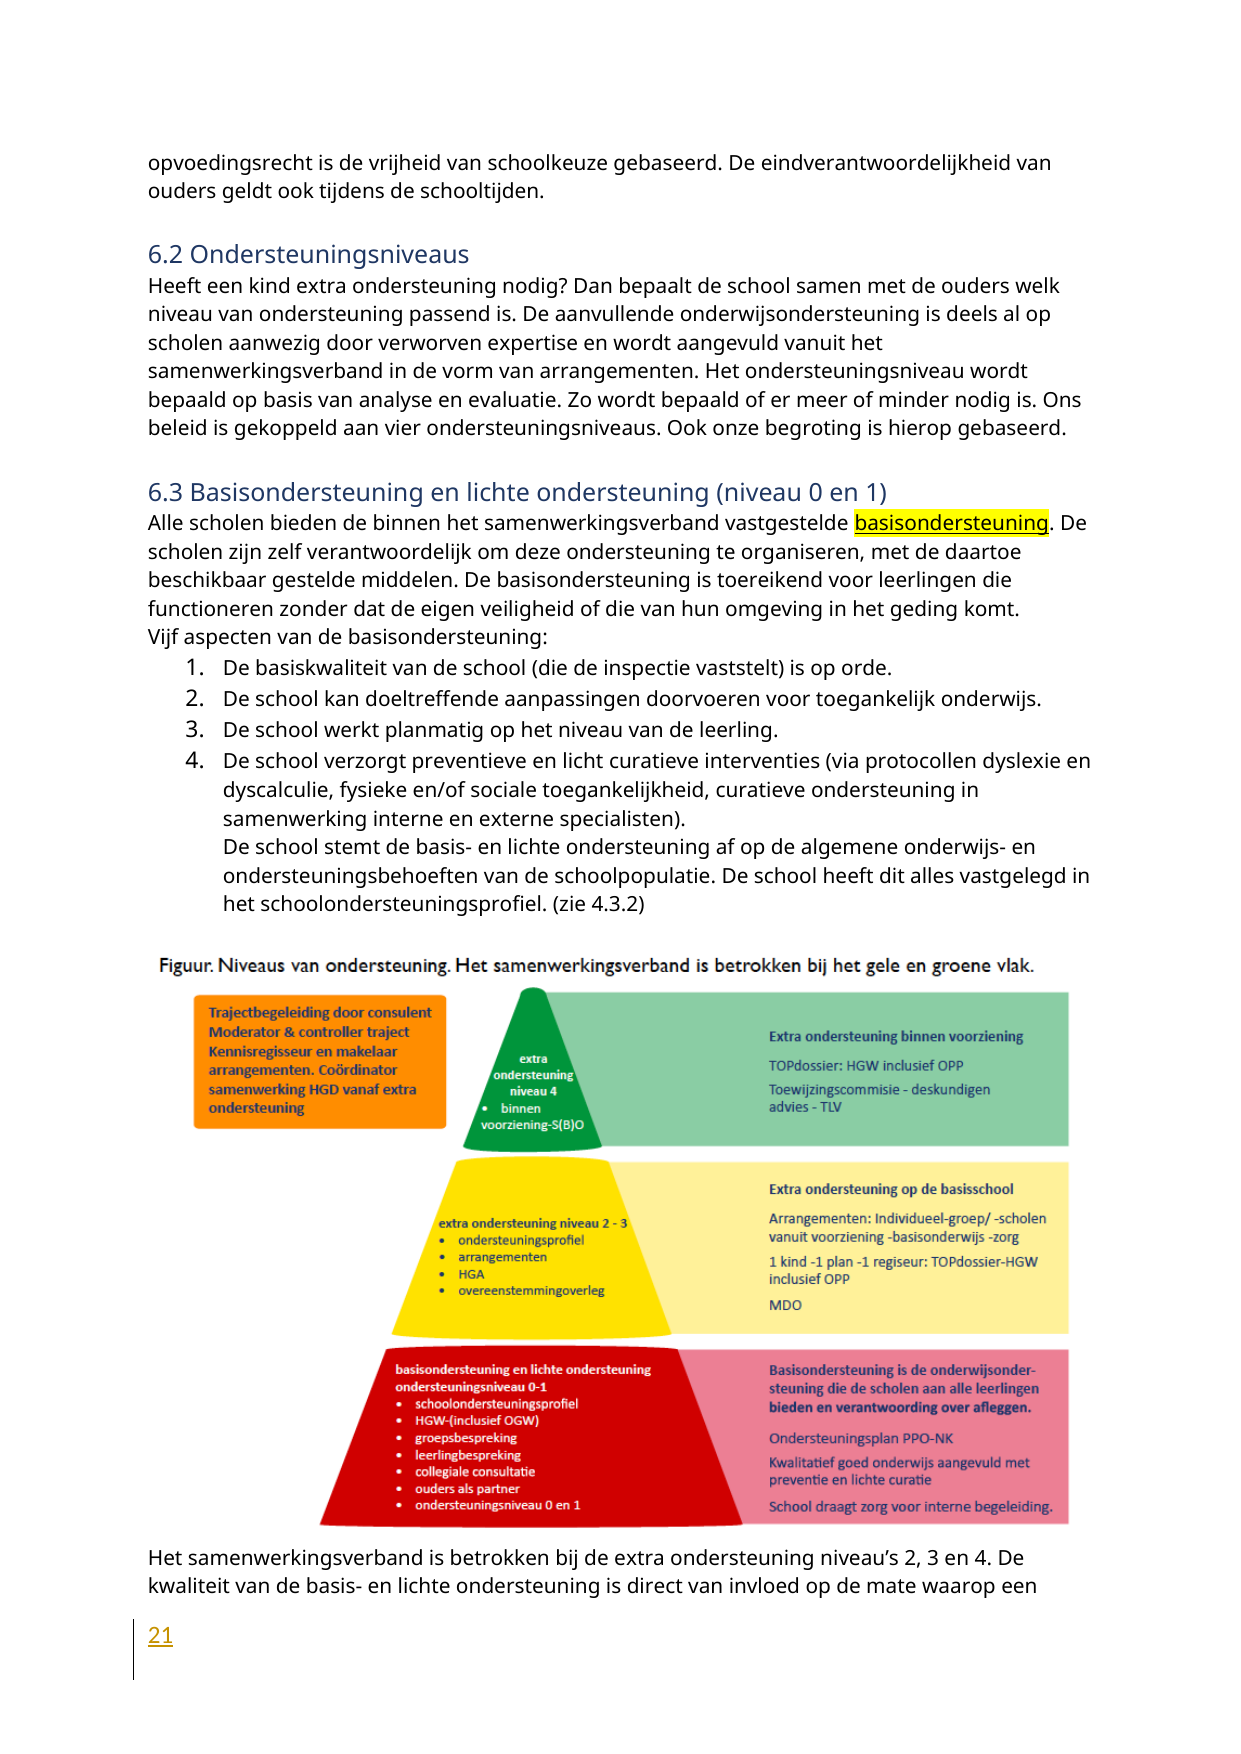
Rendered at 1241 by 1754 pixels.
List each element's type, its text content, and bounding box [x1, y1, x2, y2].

text Heeft een kind extra ondersteuning nodig? Dan bepaalt de school samen met de ouders welk niveau van ondersteuning passend is. De aanvullende onderwijsondersteuning is deels al op scholen aanwezig door verworven expertise en wordt aangevuld vanuit het samenwerkingsverband in de vorm van arrangementen. Het ondersteuningsniveau wordt bepaald op basis van analyse en evaluatie. Zo wordt bepaald of er meer of minder nodig is. Ons beleid is gekoppeld aan vier ondersteuningsniveaus. Ook onze begroting is hierop gebaseerd. [148, 271, 1093, 442]
subtitle 6.3 Basisondersteuning en lichte ondersteuning (niveau 0 en 1) [148, 474, 1093, 508]
text Alle scholen bieden de binnen het samenwerkingsverband vastgestelde basisondersteuning. De scholen zijn zelf verantwoordelijk om deze ondersteuning te organiseren, met de daartoe beschikbaar gestelde middelen. De basisondersteuning is toereikend voor leerlingen die functioneren zonder dat de eigen veiligheid of die van hun omgeving in het geding komt. [148, 508, 1093, 622]
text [148, 1543, 1093, 1600]
text De school stemt de basis- en lichte ondersteuning af op de algemene onderwijs- en ondersteuningsbehoeften van de schoolpopulatie. De school heeft dit alles vastgelegd in het schoolondersteuningsprofiel. (zie 4.3.2) [223, 832, 1093, 918]
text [148, 148, 1093, 204]
list De school kan doeltreffende aanpassingen doorvoeren voor toegankelijk onderwijs. [185, 682, 1093, 713]
list De school werkt planmatig op het niveau van de leerling. [185, 713, 1093, 744]
subtitle 6.2 Ondersteuningsniveaus [148, 237, 1093, 271]
picture [147, 946, 1092, 1543]
list De school verzorgt preventieve en licht curatieve interventies (via protocollen dyslexie en dyscalculie, fysieke en/of sociale toegankelijkheid, curatieve ondersteuning in samenwerking interne en externe specialisten). [185, 744, 1093, 832]
list De basiskwaliteit van de school (die de inspectie vaststelt) is op orde. [185, 651, 1093, 682]
text Vijf aspecten van de basisondersteuning: [148, 622, 1093, 651]
